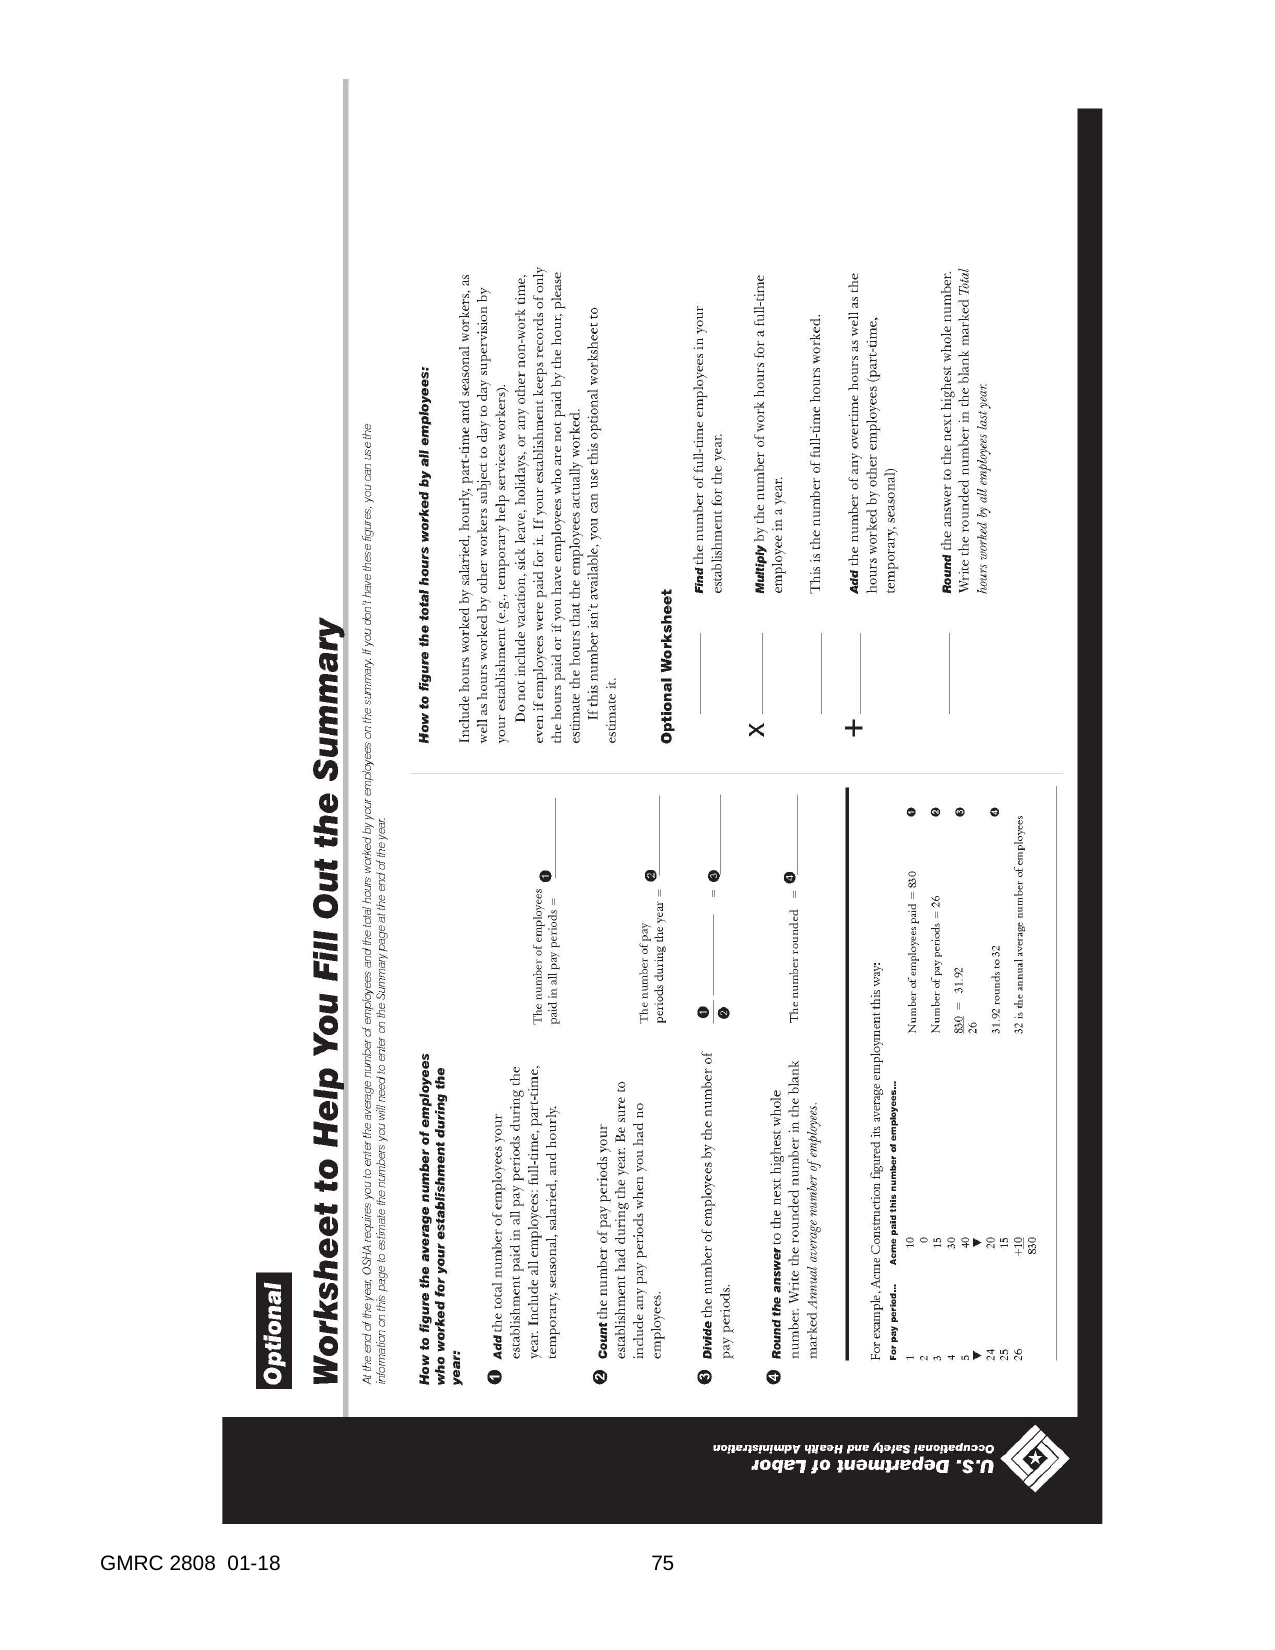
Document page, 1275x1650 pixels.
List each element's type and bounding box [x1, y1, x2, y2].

picture [222, 75, 1103, 1524]
